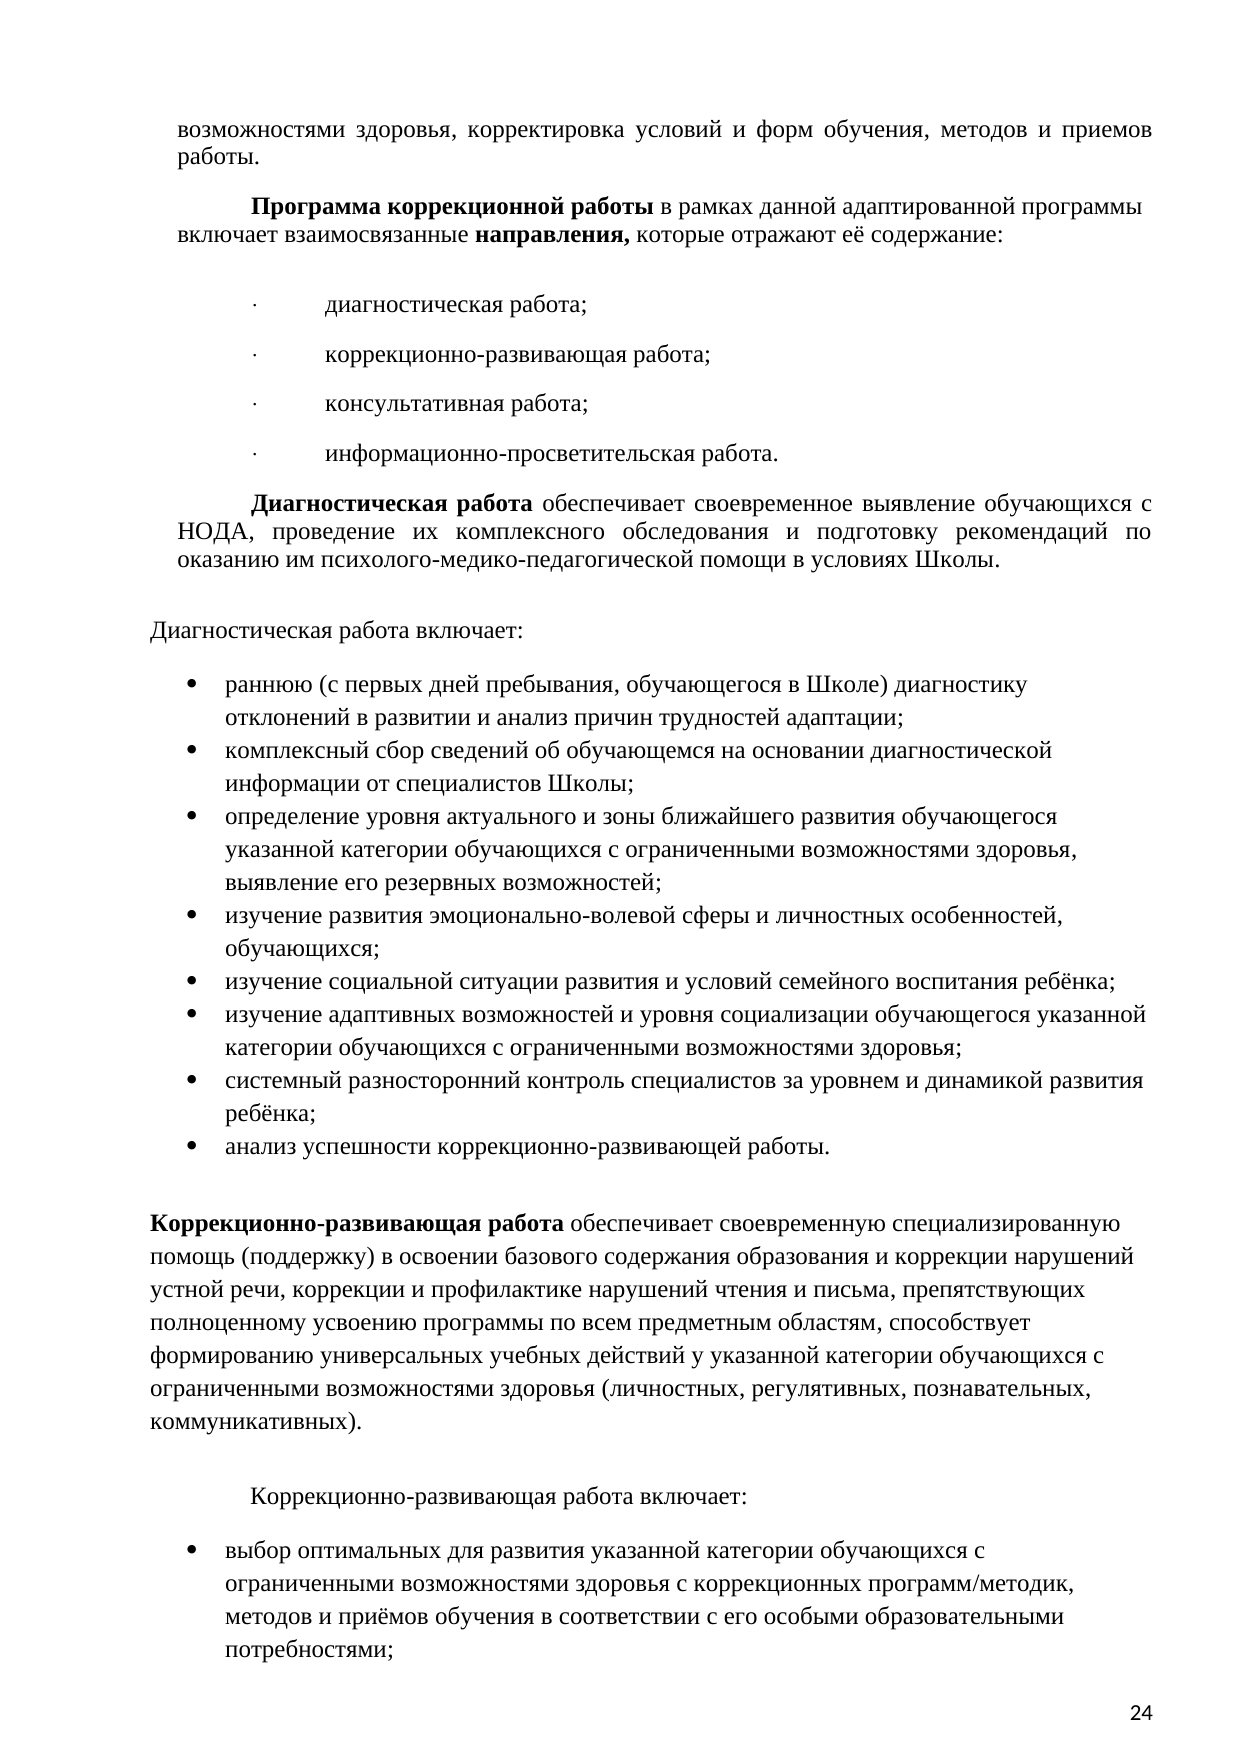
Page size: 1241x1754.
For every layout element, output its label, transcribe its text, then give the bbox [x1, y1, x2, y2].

list коррекционно-развивающая работа; [251, 340, 1153, 368]
list диагностическая работа; [251, 289, 1153, 318]
list изучение развития эмоционально-волевой сферы и личностных особенностей, обучающихся; [187, 900, 1153, 962]
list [177, 117, 1153, 170]
list системный разносторонний контроль специалистов за уровнем и динамикой развития ребёнка; [187, 1065, 1153, 1127]
list комплексный сбор сведений об обучающемся на основании диагностической информации от специалистов Школы; [187, 735, 1153, 797]
text Коррекционно-развивающая работа обеспечивает своевременную специализированную помощь (поддержку) в освоении базового содержания образования и коррекции нарушений устной речи, коррекции и профилактике нарушений чтения и письма, препятствующих полноценному усвоению программы по всем предметным областям, способствует формированию универсальных учебных действий у указанной категории обучающихся с ограниченными возможностями здоровья (личностных, регулятивных, познавательных, коммуникативных). [150, 1208, 1153, 1435]
list выбор оптимальных для развития указанной категории обучающихся с ограниченными возможностями здоровья с коррекционных программ/методик, методов и приёмов обучения в соответствии с его особыми образовательными потребностями; [187, 1535, 1153, 1663]
list определение уровня актуального и зоны ближайшего развития обучающегося указанной категории обучающихся с ограниченными возможностями здоровья, выявление его резервных возможностей; [187, 801, 1153, 896]
text Диагностическая работа обеспечивает своевременное выявление обучающихся с НОДА, проведение их комплексного обследования и подготовку рекомендаций по оказанию им психолого-медико-педагогической помощи в условиях Школы. [177, 489, 1153, 573]
list информационно-просветительская работа. [251, 439, 1153, 467]
list анализ успешности коррекционно-развивающей работы. [187, 1131, 1153, 1160]
list раннюю (с первых дней пребывания, обучающегося в Школе) диагностику отклонений в развитии и анализ причин трудностей адаптации; [187, 669, 1153, 731]
list изучение адаптивных возможностей и уровня социализации обучающегося указанной категории обучающихся с ограниченными возможностями здоровья; [187, 999, 1153, 1061]
list консультативная работа; [251, 389, 1153, 417]
text Диагностическая работа включает: [150, 615, 1153, 644]
text Коррекционно-развивающая работа включает: [250, 1481, 1153, 1510]
list изучение социальной ситуации развития и условий семейного воспитания ребёнка; [187, 966, 1153, 995]
text Программа коррекционной работы в рамках данной адаптированной программы включает взаимосвязанные направления, которые отражают её содержание: [177, 192, 1153, 248]
